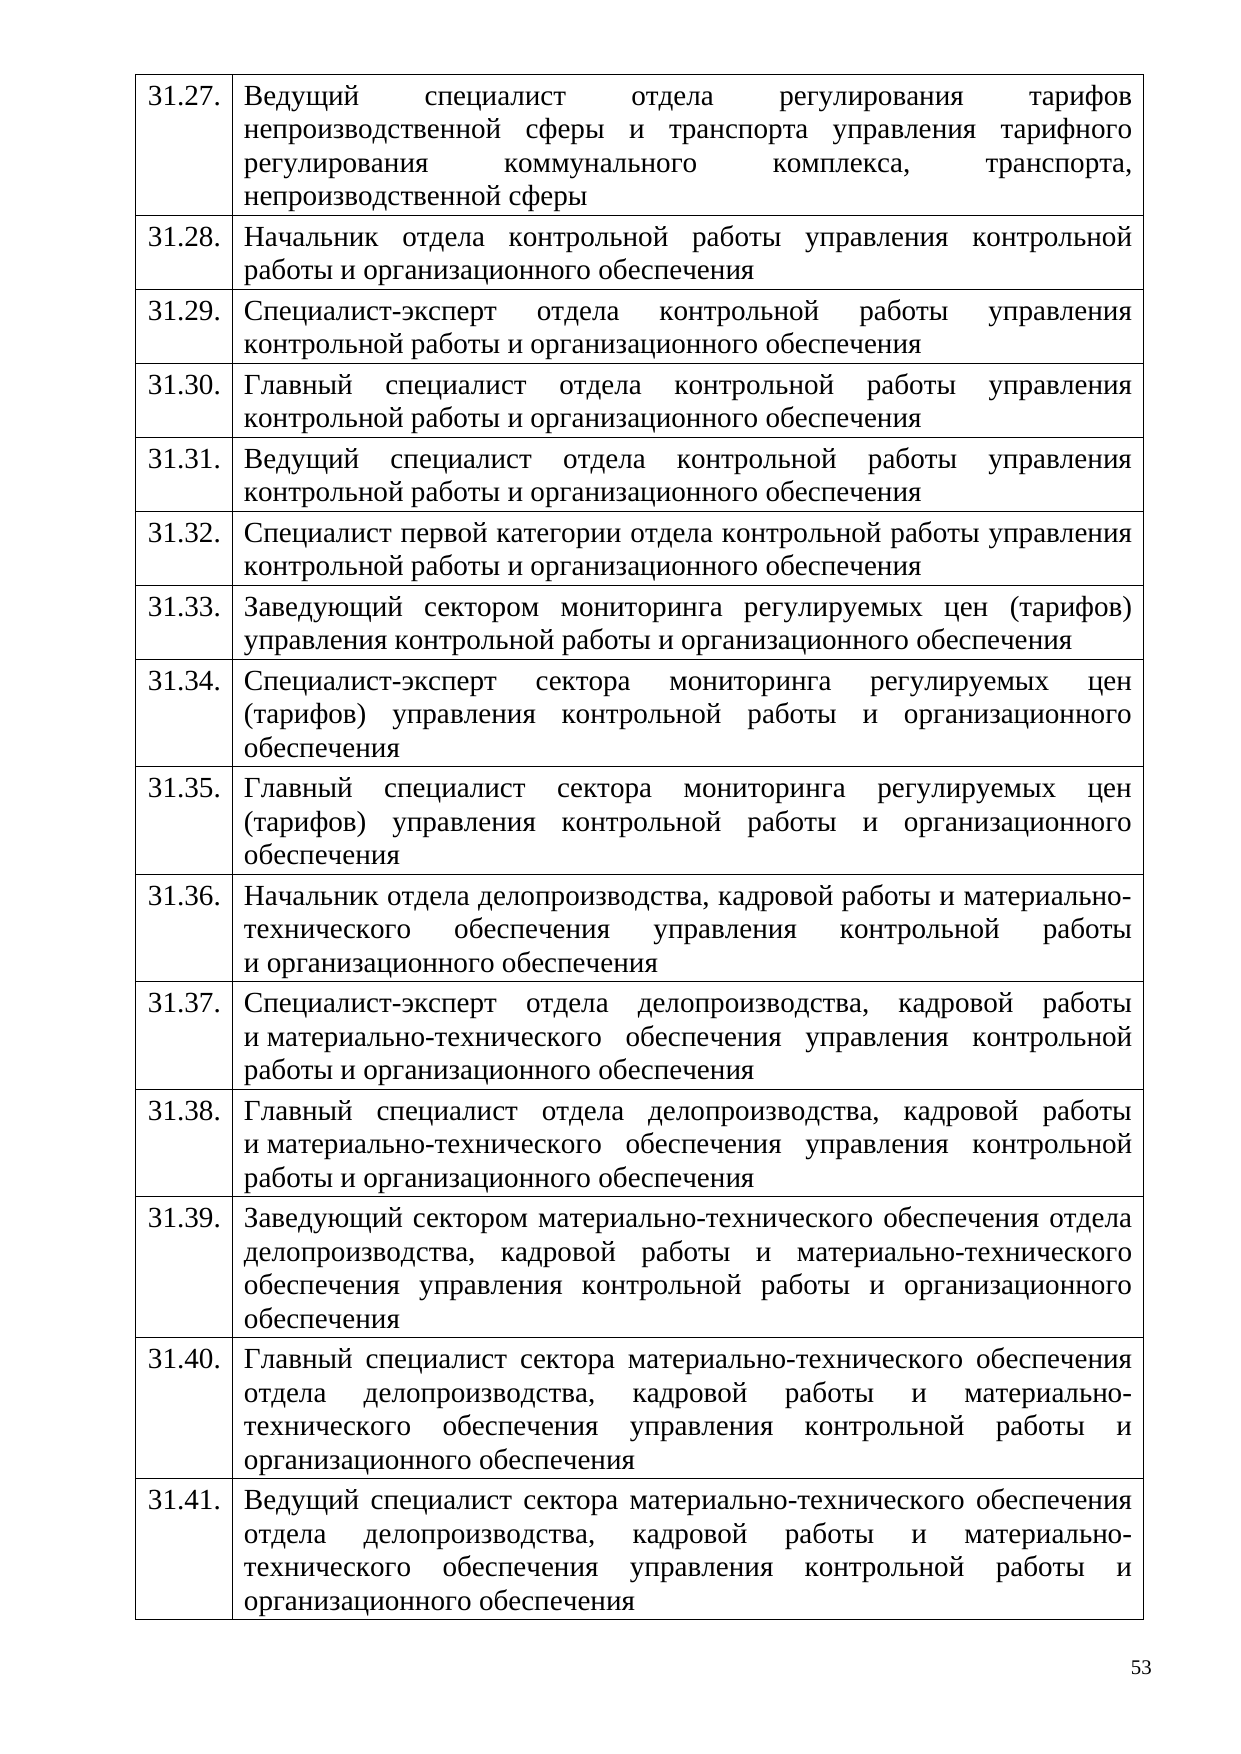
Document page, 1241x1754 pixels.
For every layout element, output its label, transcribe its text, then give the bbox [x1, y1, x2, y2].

table_cell Главный специалист отдела контрольной работы управления контрольной работы и организационного обеспечения [233, 364, 1143, 437]
table_cell 31.39. [136, 1197, 232, 1337]
table_cell 31.34. [136, 660, 232, 766]
table_cell Главный специалист сектора материально-технического обеспечения отдела делопроизводства, кадровой работы и материально-технического обеспечения управления контрольной работы и организационного обеспечения [233, 1338, 1143, 1478]
table_cell Ведущий специалист отдела контрольной работы управления контрольной работы и организационного обеспечения [233, 438, 1143, 511]
table_cell Главный специалист отдела делопроизводства, кадровой работы и материально-технического обеспечения управления контрольной работы и организационного обеспечения [233, 1090, 1143, 1196]
table_cell 31.31. [136, 438, 232, 511]
table_cell 31.36. [136, 875, 232, 981]
table_cell 31.32. [136, 512, 232, 585]
table_cell Ведущий специалист сектора материально-технического обеспечения отдела делопроизводства, кадровой работы и материально-технического обеспечения управления контрольной работы и организационного обеспечения [233, 1479, 1143, 1619]
table_cell 31.28. [136, 216, 232, 289]
table_cell Специалист-эксперт отдела делопроизводства, кадровой работы и материально-технического обеспечения управления контрольной работы и организационного обеспечения [233, 982, 1143, 1089]
table_cell Начальник отдела контрольной работы управления контрольной работы и организационного обеспечения [233, 216, 1143, 289]
table_cell 31.40. [136, 1338, 232, 1478]
table_cell Ведущий специалист отдела регулирования тарифов непроизводственной сферы и транспорта управления тарифного регулирования коммунального комплекса, транспорта, непроизводственной сферы [233, 75, 1143, 215]
table_cell Специалист первой категории отдела контрольной работы управления контрольной работы и организационного обеспечения [233, 512, 1143, 585]
table_cell Начальник отдела делопроизводства, кадровой работы и материально-технического обеспечения управления контрольной работы и организационного обеспечения [233, 875, 1143, 981]
table_cell 31.29. [136, 290, 232, 363]
table_cell Главный специалист сектора мониторинга регулируемых цен (тарифов) управления контрольной работы и организационного обеспечения [233, 767, 1143, 874]
table_cell 31.41. [136, 1479, 232, 1619]
table_cell Специалист-эксперт сектора мониторинга регулируемых цен (тарифов) управления контрольной работы и организационного обеспечения [233, 660, 1143, 766]
table_cell 31.35. [136, 767, 232, 874]
table_cell Заведующий сектором материально-технического обеспечения отдела делопроизводства, кадровой работы и материально-технического обеспечения управления контрольной работы и организационного обеспечения [233, 1197, 1143, 1337]
table_cell Специалист-эксперт отдела контрольной работы управления контрольной работы и организационного обеспечения [233, 290, 1143, 363]
table_cell 31.37. [136, 982, 232, 1089]
table_cell Заведующий сектором мониторинга регулируемых цен (тарифов) управления контрольной работы и организационного обеспечения [233, 586, 1143, 659]
table_cell 31.33. [136, 586, 232, 659]
table_cell 31.30. [136, 364, 232, 437]
table_cell 31.38. [136, 1090, 232, 1196]
table_cell 31.27. [136, 75, 232, 215]
